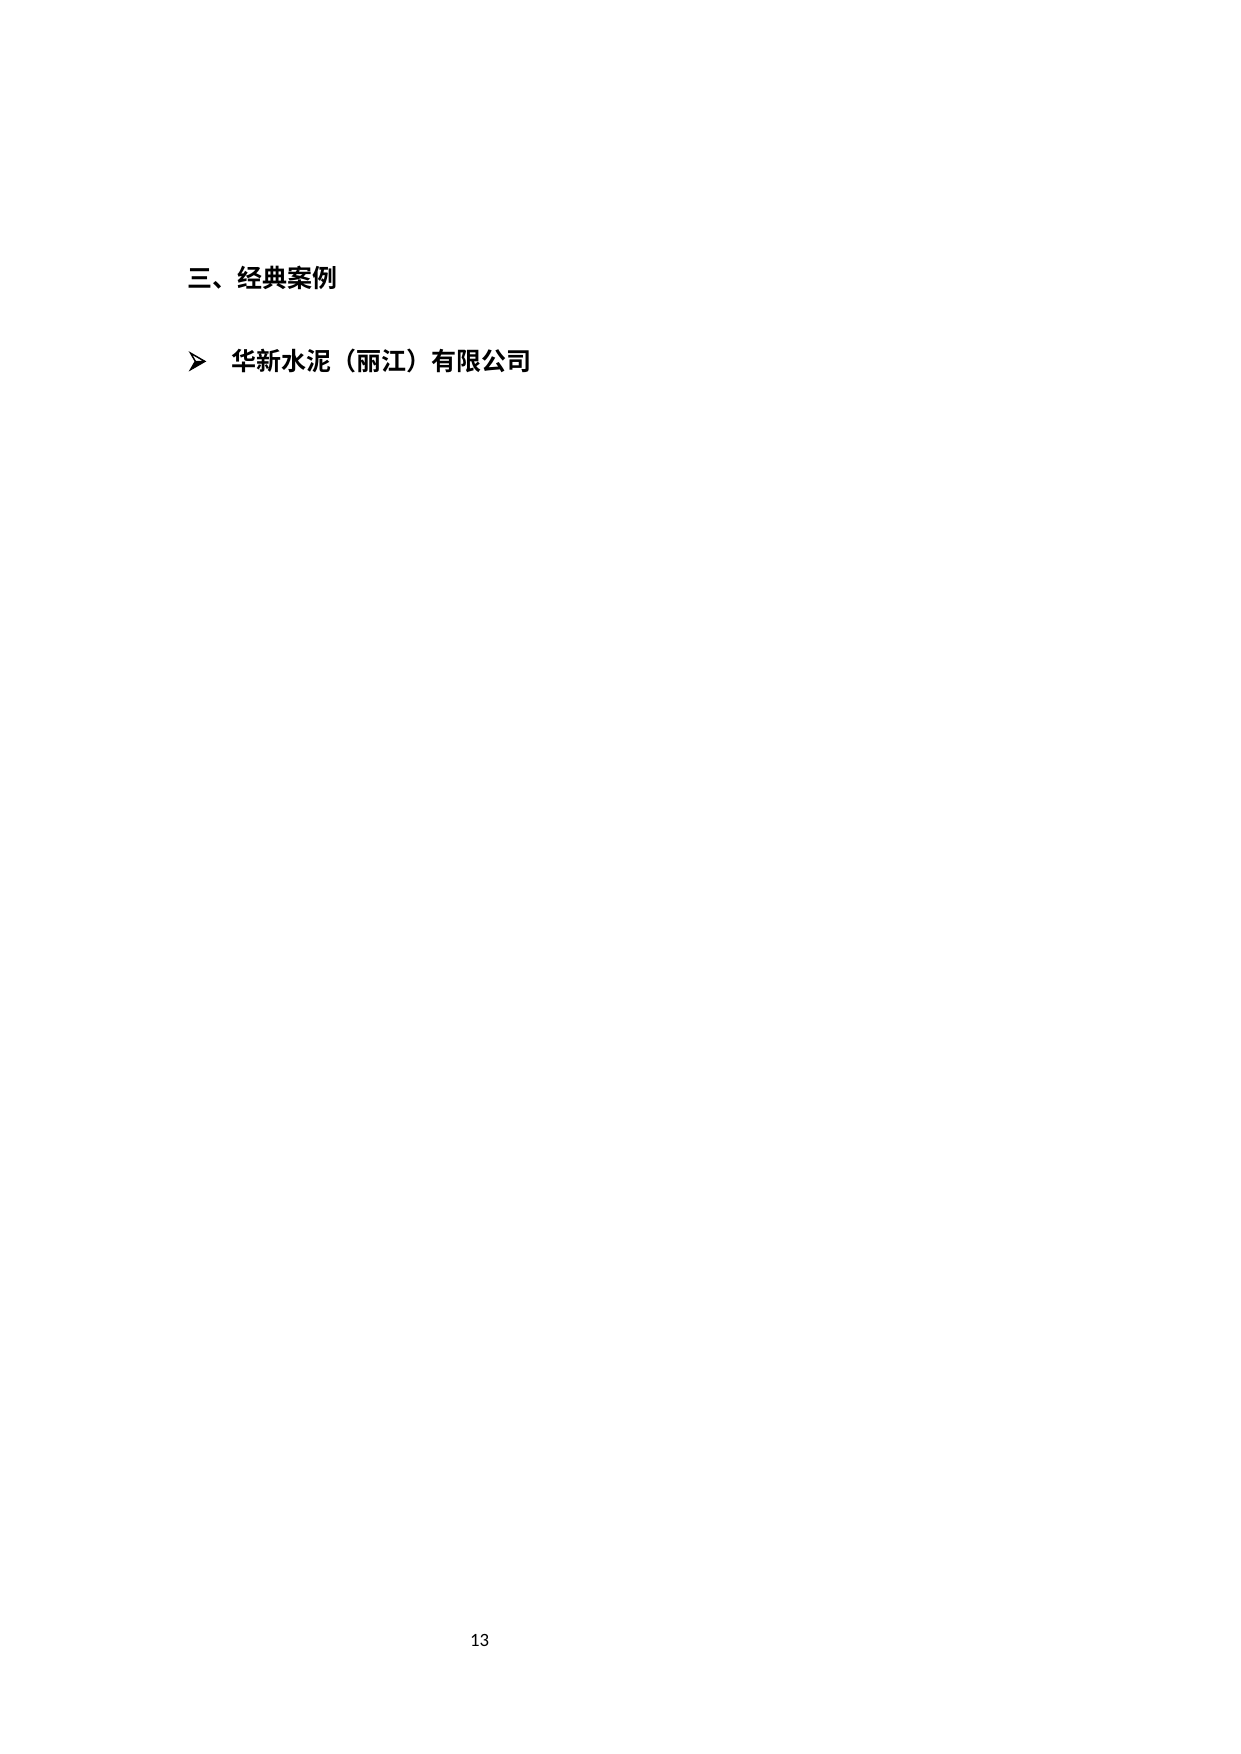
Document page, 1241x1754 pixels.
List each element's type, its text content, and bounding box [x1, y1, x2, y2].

text 三、经典案例 [187, 244, 1053, 309]
list 华新水泥（丽江）有限公司 [187, 327, 1053, 392]
